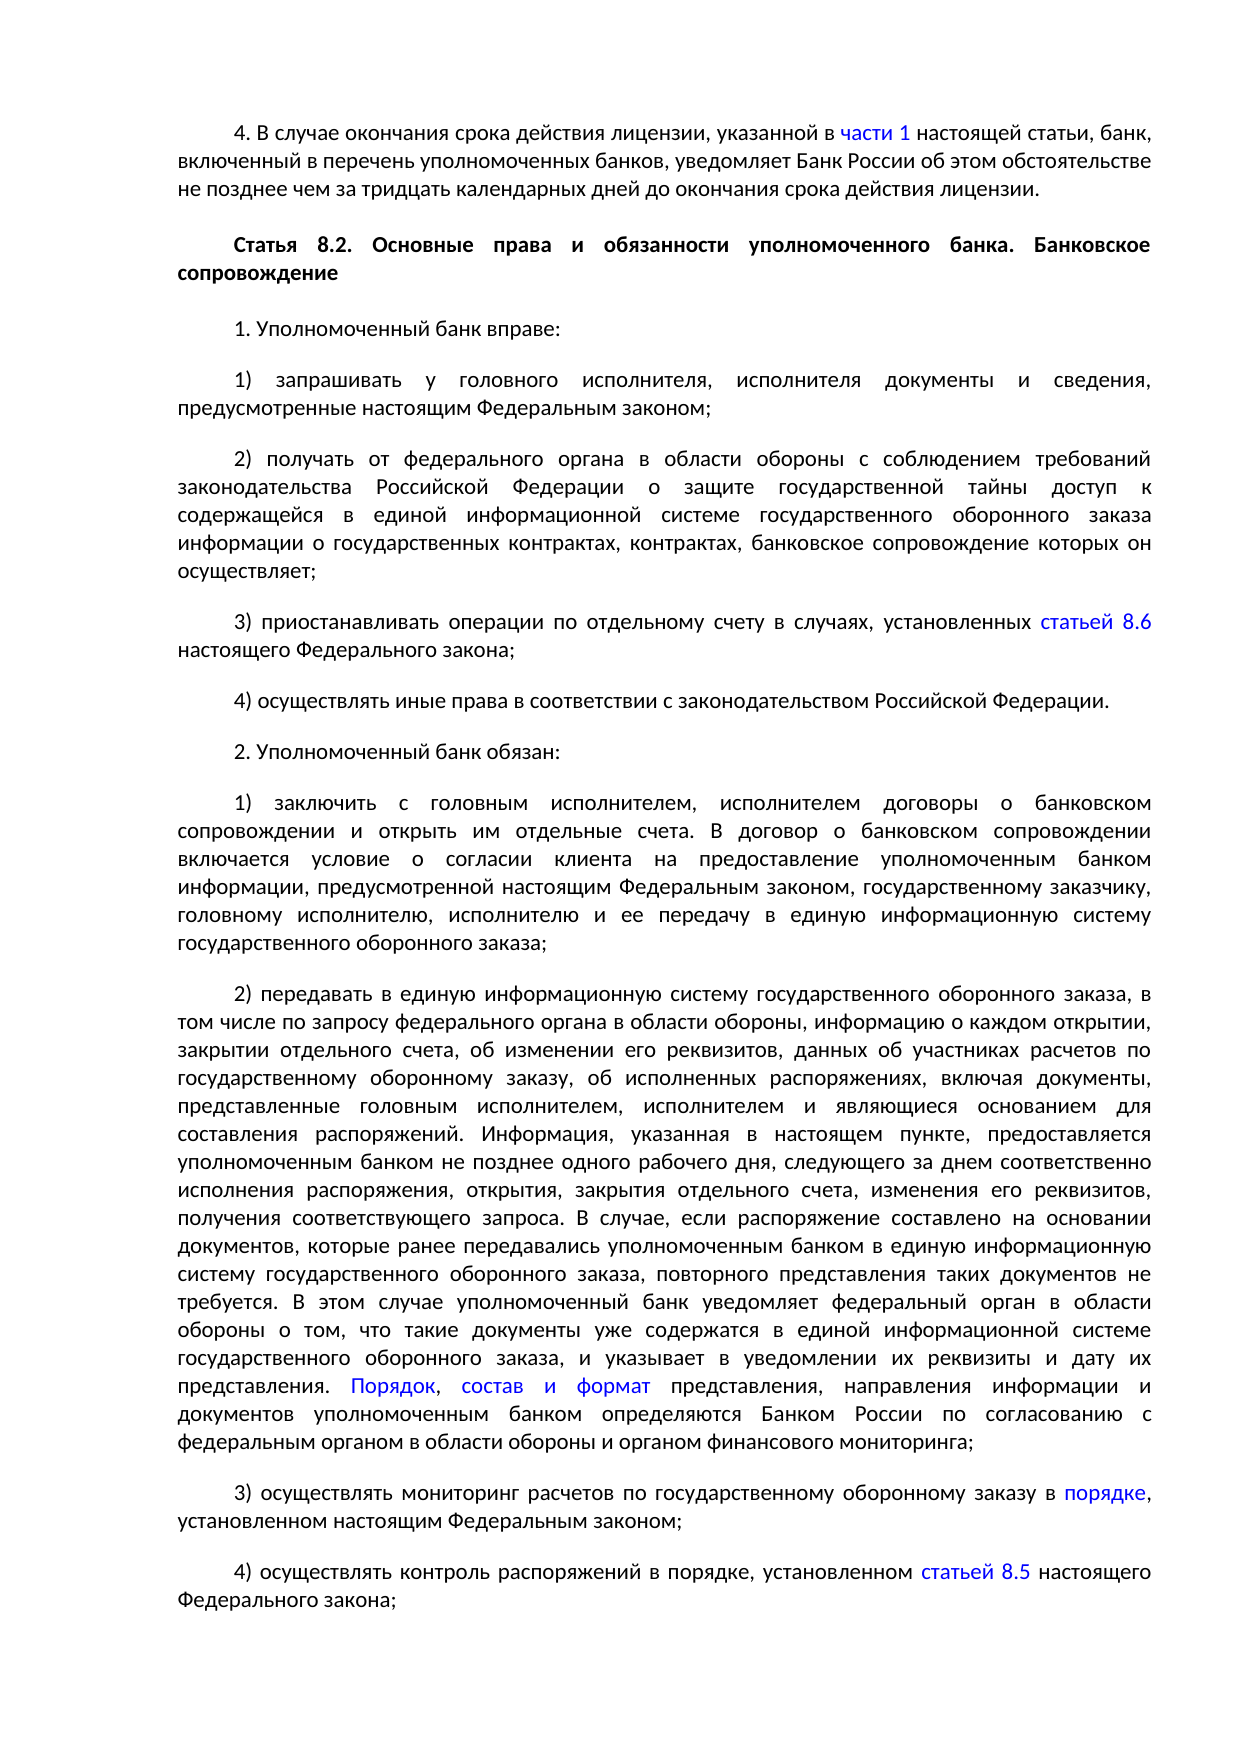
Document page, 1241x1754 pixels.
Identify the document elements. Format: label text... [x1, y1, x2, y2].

text 1) заключить с головным исполнителем, исполнителем договоры о банковском сопровождении и открыть им отдельные счета. В договор о банковском сопровождении включается условие о согласии клиента на предоставление уполномоченным банком информации, предусмотренной настоящим Федеральным законом, государственному заказчику, головному исполнителю, исполнителю и ее передачу в единую информационную систему государственного оборонного заказа; [177, 788, 1152, 956]
text 4. В случае окончания срока действия лицензии, указанной в части 1 настоящей статьи, банк, включенный в перечень уполномоченных банков, уведомляет Банк России об этом обстоятельстве не позднее чем за тридцать календарных дней до окончания срока действия лицензии. [177, 118, 1152, 202]
text 1) запрашивать у головного исполнителя, исполнителя документы и сведения, предусмотренные настоящим Федеральным законом; [177, 365, 1152, 421]
title Статья 8.2. Основные права и обязанности уполномоченного банка. Банковское сопровождение [177, 230, 1152, 286]
text 1. Уполномоченный банк вправе: [177, 314, 1152, 342]
text 4) осуществлять иные права в соответствии с законодательством Российской Федерации. [177, 686, 1152, 714]
text 4) осуществлять контроль распоряжений в порядке, установленном статьей 8.5 настоящего Федерального закона; [177, 1557, 1152, 1613]
text 2) передавать в единую информационную систему государственного оборонного заказа, в том числе по запросу федерального органа в области обороны, информацию о каждом открытии, закрытии отдельного счета, об изменении его реквизитов, данных об участниках расчетов по государственному оборонному заказу, об исполненных распоряжениях, включая документы, представленные головным исполнителем, исполнителем и являющиеся основанием для составления распоряжений. Информация, указанная в настоящем пункте, предоставляется уполномоченным банком не позднее одного рабочего дня, следующего за днем соответственно исполнения распоряжения, открытия, закрытия отдельного счета, изменения его реквизитов, получения соответствующего запроса. В случае, если распоряжение составлено на основании документов, которые ранее передавались уполномоченным банком в единую информационную систему государственного оборонного заказа, повторного представления таких документов не требуется. В этом случае уполномоченный банк уведомляет федеральный орган в области обороны о том, что такие документы уже содержатся в единой информационной системе государственного оборонного заказа, и указывает в уведомлении их реквизиты и дату их представления. Порядок, состав и формат представления, направления информации и документов уполномоченным банком определяются Банком России по согласованию с федеральным органом в области обороны и органом финансового мониторинга; [177, 979, 1152, 1455]
text 2. Уполномоченный банк обязан: [177, 737, 1152, 765]
text 2) получать от федерального органа в области обороны с соблюдением требований законодательства Российской Федерации о защите государственной тайны доступ к содержащейся в единой информационной системе государственного оборонного заказа информации о государственных контрактах, контрактах, банковское сопровождение которых он осуществляет; [177, 444, 1152, 584]
text 3) осуществлять мониторинг расчетов по государственному оборонному заказу в порядке, установленном настоящим Федеральным законом; [177, 1478, 1152, 1534]
text 3) приостанавливать операции по отдельному счету в случаях, установленных статьей 8.6 настоящего Федерального закона; [177, 607, 1152, 663]
